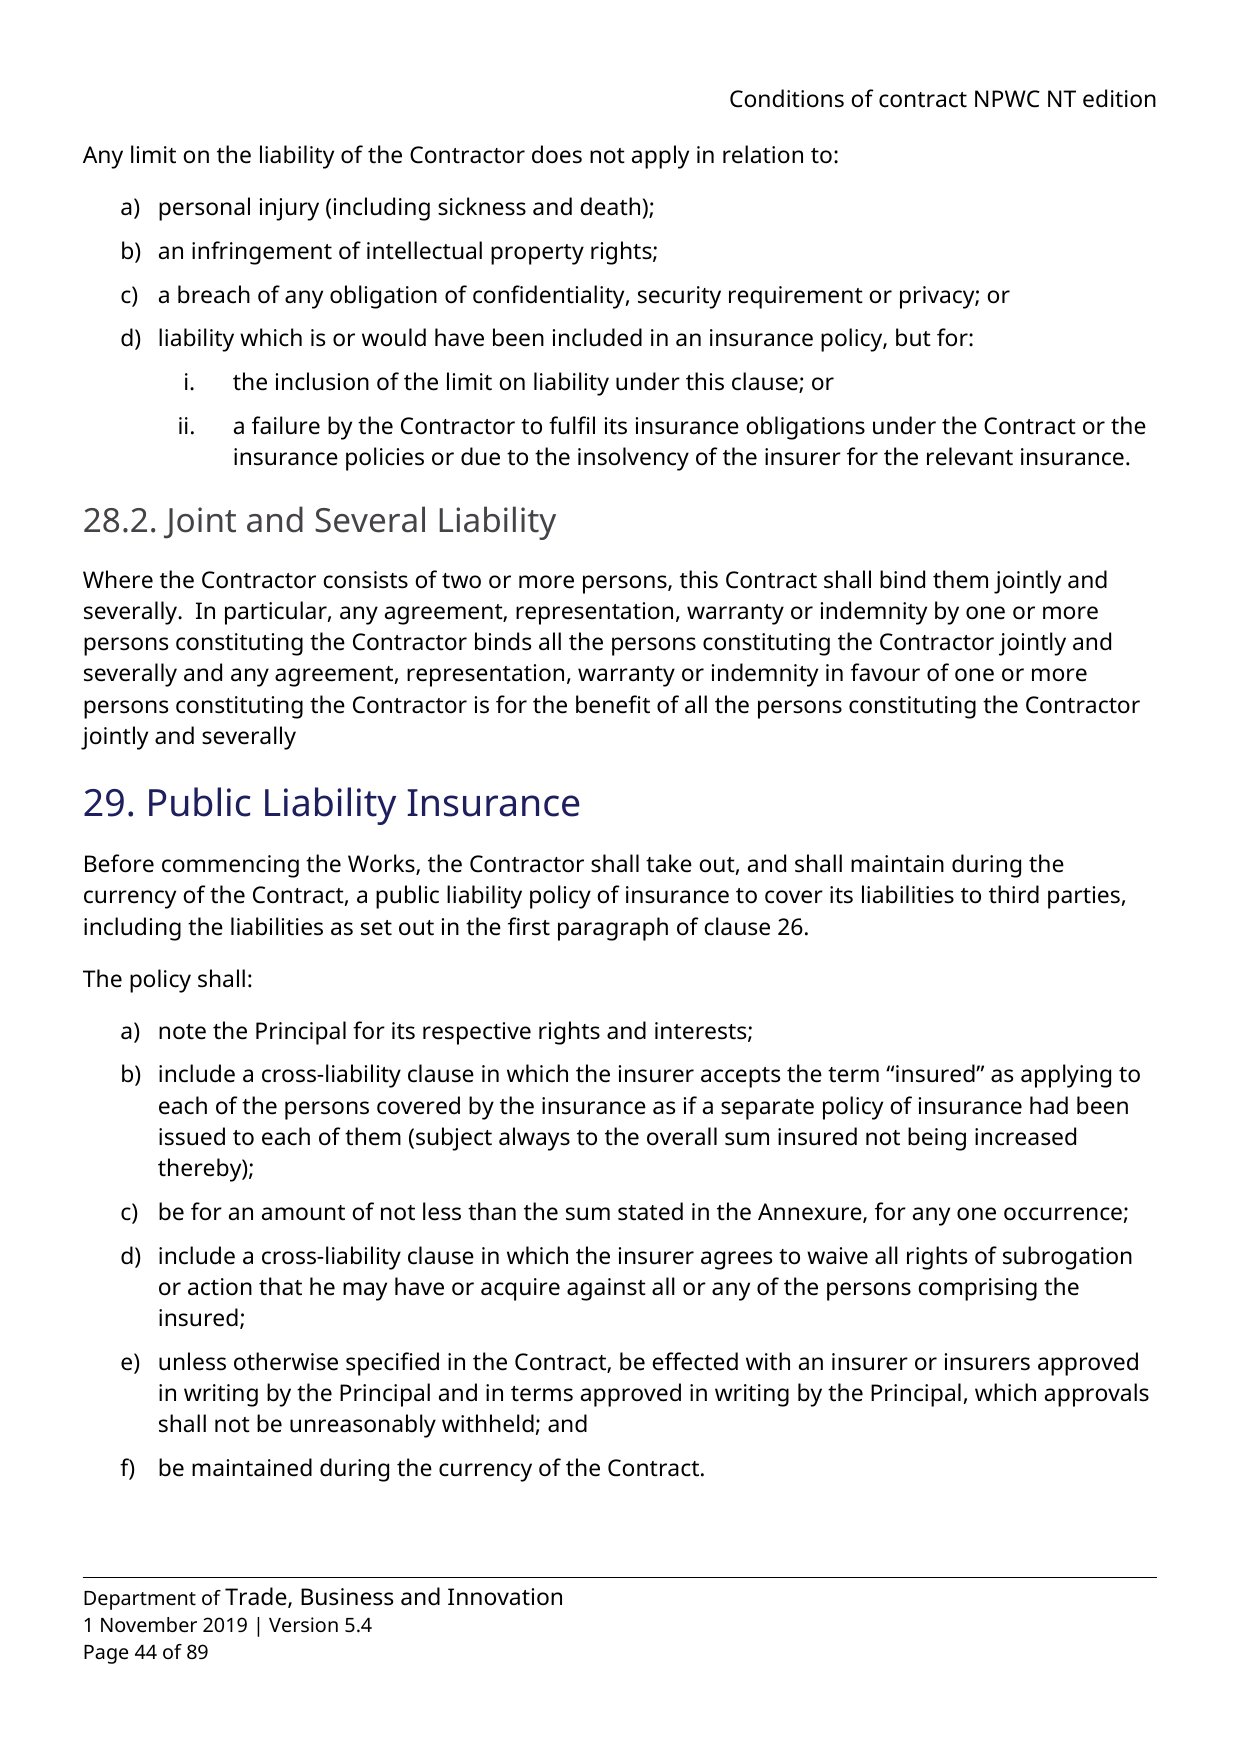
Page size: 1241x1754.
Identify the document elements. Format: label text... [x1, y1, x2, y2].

list liability which is or would have been included in an insurance policy, but for: [120, 322, 1157, 353]
list be maintained during the currency of the Contract. [120, 1452, 1157, 1483]
list include a cross-liability clause in which the insurer agrees to waive all rights of subrogation or action that he may have or acquire against all or any of the persons comprising the insured; [120, 1239, 1157, 1333]
list personal injury (including sickness and death); [120, 191, 1157, 222]
list note the Principal for its respective rights and interests; [120, 1014, 1157, 1046]
text The policy shall: [83, 962, 1157, 994]
list include a cross-liability clause in which the insurer accepts the term “insured” as applying to each of the persons covered by the insurance as if a separate policy of insurance had been issued to each of them (subject always to the overall sum insured not being increased thereby); [120, 1058, 1157, 1183]
text Where the Contractor consists of two or more persons, this Contract shall bind them jointly and severally. In particular, any agreement, representation, warranty or indemnity by one or more persons constituting the Contractor binds all the persons constituting the Contractor jointly and severally and any agreement, representation, warranty or indemnity in favour of one or more persons constituting the Contractor is for the benefit of all the persons constituting the Contractor jointly and severally [83, 563, 1157, 751]
list an infringement of intellectual property rights; [120, 235, 1157, 266]
list be for an amount of not less than the sum stated in the Annexure, for any one occurrence; [120, 1196, 1157, 1227]
text Any limit on the liability of the Contractor does not apply in relation to: [83, 139, 1157, 170]
subtitle Joint and Several Liability [83, 497, 1157, 543]
list unless otherwise specified in the Contract, be effected with an insurer or insurers approved in writing by the Principal and in terms approved in writing by the Principal, which approvals shall not be unreasonably withheld; and [120, 1346, 1157, 1439]
list a breach of any obligation of confidentiality, security requirement or privacy; or [120, 278, 1157, 310]
list the inclusion of the limit on liability under this clause; or [195, 366, 1157, 397]
subtitle Public Liability Insurance [83, 776, 1157, 827]
text Before commencing the Works, the Contractor shall take out, and shall maintain during the currency of the Contract, a public liability policy of insurance to cover its liabilities to third parties, including the liabilities as set out in the first paragraph of clause 26. [83, 848, 1157, 942]
list a failure by the Contractor to fulfil its insurance obligations under the Contract or the insurance policies or due to the insolvency of the insurer for the relevant insurance. [195, 410, 1157, 472]
